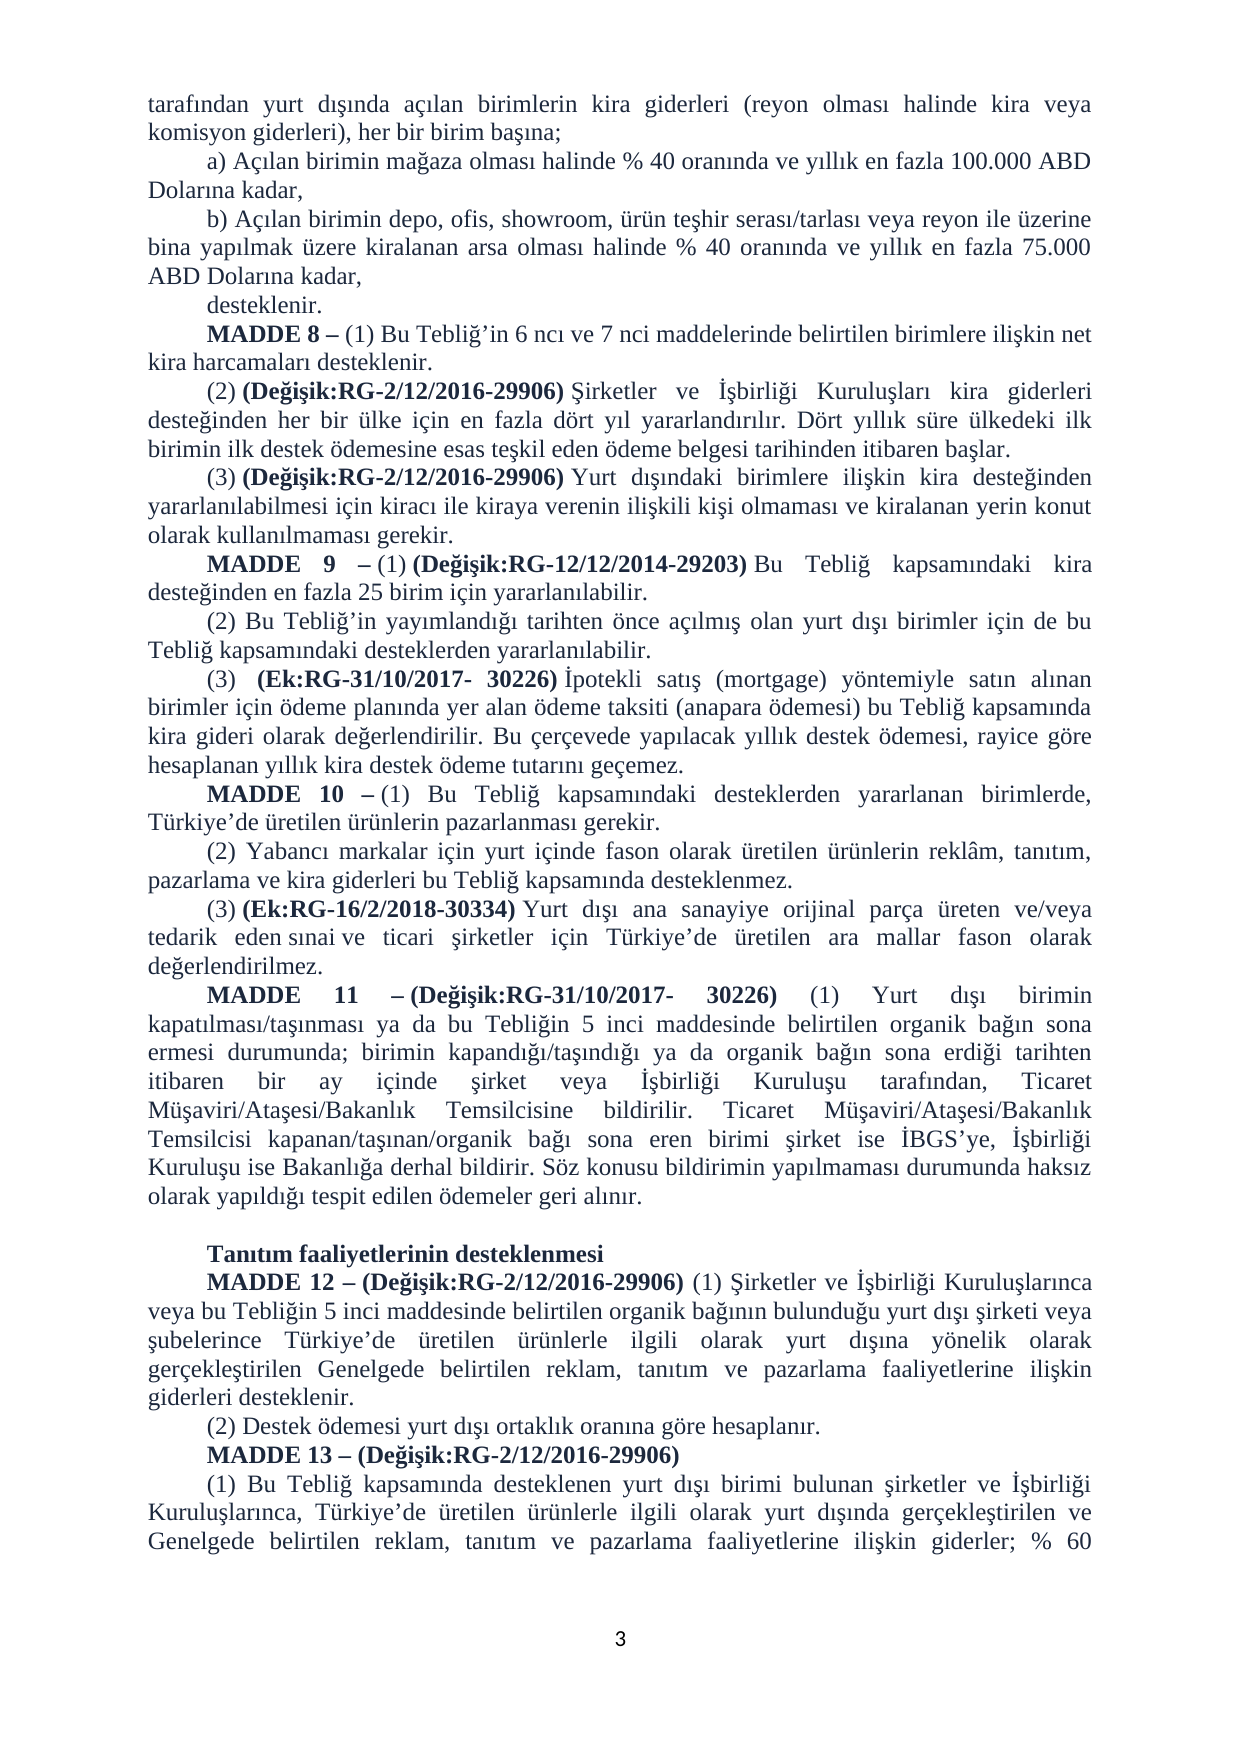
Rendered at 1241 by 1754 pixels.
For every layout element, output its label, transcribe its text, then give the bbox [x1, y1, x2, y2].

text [148, 1469, 1093, 1555]
text a) Açılan birimin mağaza olması halinde % 40 oranında ve yıllık en fazla 100.000 ABD Dolarına kadar, [148, 146, 1093, 204]
text MADDE 10 – (1) Bu Tebliğ kapsamındaki desteklerden yararlanan birimlerde, Türkiye’de üretilen ürünlerin pazarlanması gerekir. [148, 779, 1093, 836]
text desteklenir. [148, 290, 1093, 319]
text (2) Yabancı markalar için yurt içinde fason olarak üretilen ürünlerin reklâm, tanıtım, pazarlama ve kira giderleri bu Tebliğ kapsamında desteklenmez. [148, 836, 1093, 894]
text MADDE 8 – (1) Bu Tebliğ’in 6 ncı ve 7 nci maddelerinde belirtilen birimlere ilişkin net kira harcamaları desteklenir. [148, 319, 1093, 376]
text MADDE 13 – (Değişik:RG-2/12/2016-29906) [148, 1440, 1093, 1469]
text (3) (Ek:RG-31/10/2017- 30226) İpotekli satış (mortgage) yöntemiyle satın alınan birimler için ödeme planında yer alan ödeme taksiti (anapara ödemesi) bu Tebliğ kapsamında kira gideri olarak değerlendirilir. Bu çerçevede yapılacak yıllık destek ödemesi, rayice göre hesaplanan yıllık kira destek ödeme tutarını geçemez. [148, 664, 1093, 779]
text (3) (Ek:RG-16/2/2018-30334) Yurt dışı ana sanayiye orijinal parça üreten ve/veya tedarik eden sınai ve ticari şirketler için Türkiye’de üretilen ara mallar fason olarak değerlendirilmez. [148, 894, 1093, 980]
text b) Açılan birimin depo, ofis, showroom, ürün teşhir serası/tarlası veya reyon ile üzerine bina yapılmak üzere kiralanan arsa olması halinde % 40 oranında ve yıllık en fazla 75.000 ABD Dolarına kadar, [148, 204, 1093, 290]
text (2) (Değişik:RG-2/12/2016-29906) Şirketler ve İşbirliği Kuruluşları kira giderleri desteğinden her bir ülke için en fazla dört yıl yararlandırılır. Dört yıllık süre ülkedeki ilk birimin ilk destek ödemesine esas teşkil eden ödeme belgesi tarihinden itibaren başlar. [148, 376, 1093, 462]
text (3) (Değişik:RG-2/12/2016-29906) Yurt dışındaki birimlere ilişkin kira desteğinden yararlanılabilmesi için kiracı ile kiraya verenin ilişkili kişi olmaması ve kiralanan yerin konut olarak kullanılmaması gerekir. [148, 462, 1093, 549]
text MADDE 12 – (Değişik:RG-2/12/2016-29906) (1) Şirketler ve İşbirliği Kuruluşlarınca veya bu Tebliğin 5 inci maddesinde belirtilen organik bağının bulunduğu yurt dışı şirketi veya şubelerince Türkiye’de üretilen ürünlerle ilgili olarak yurt dışına yönelik olarak gerçekleştirilen Genelgede belirtilen reklam, tanıtım ve pazarlama faaliyetlerine ilişkin giderleri desteklenir. [148, 1267, 1093, 1411]
text (2) Bu Tebliğ’in yayımlandığı tarihten önce açılmış olan yurt dışı birimler için de bu Tebliğ kapsamındaki desteklerden yararlanılabilir. [148, 606, 1093, 664]
text (2) Destek ödemesi yurt dışı ortaklık oranına göre hesaplanır. [148, 1411, 1093, 1440]
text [148, 89, 1093, 146]
text MADDE 9 – (1) (Değişik:RG-12/12/2014-29203) Bu Tebliğ kapsamındaki kira desteğinden en fazla 25 birim için yararlanılabilir. [148, 549, 1093, 606]
text Tanıtım faaliyetlerinin desteklenmesi [148, 1239, 1093, 1267]
text MADDE 11 – (Değişik:RG-31/10/2017- 30226) (1) Yurt dışı birimin kapatılması/taşınması ya da bu Tebliğin 5 inci maddesinde belirtilen organik bağın sona ermesi durumunda; birimin kapandığı/taşındığı ya da organik bağın sona erdiği tarihten itibaren bir ay içinde şirket veya İşbirliği Kuruluşu tarafından, Ticaret Müşaviri/Ataşesi/Bakanlık Temsilcisine bildirilir. Ticaret Müşaviri/Ataşesi/Bakanlık Temsilcisi kapanan/taşınan/organik bağı sona eren birimi şirket ise İBGS’ye, İşbirliği Kuruluşu ise Bakanlığa derhal bildirir. Söz konusu bildirimin yapılmaması durumunda haksız olarak yapıldığı tespit edilen ödemeler geri alınır. [148, 980, 1093, 1210]
